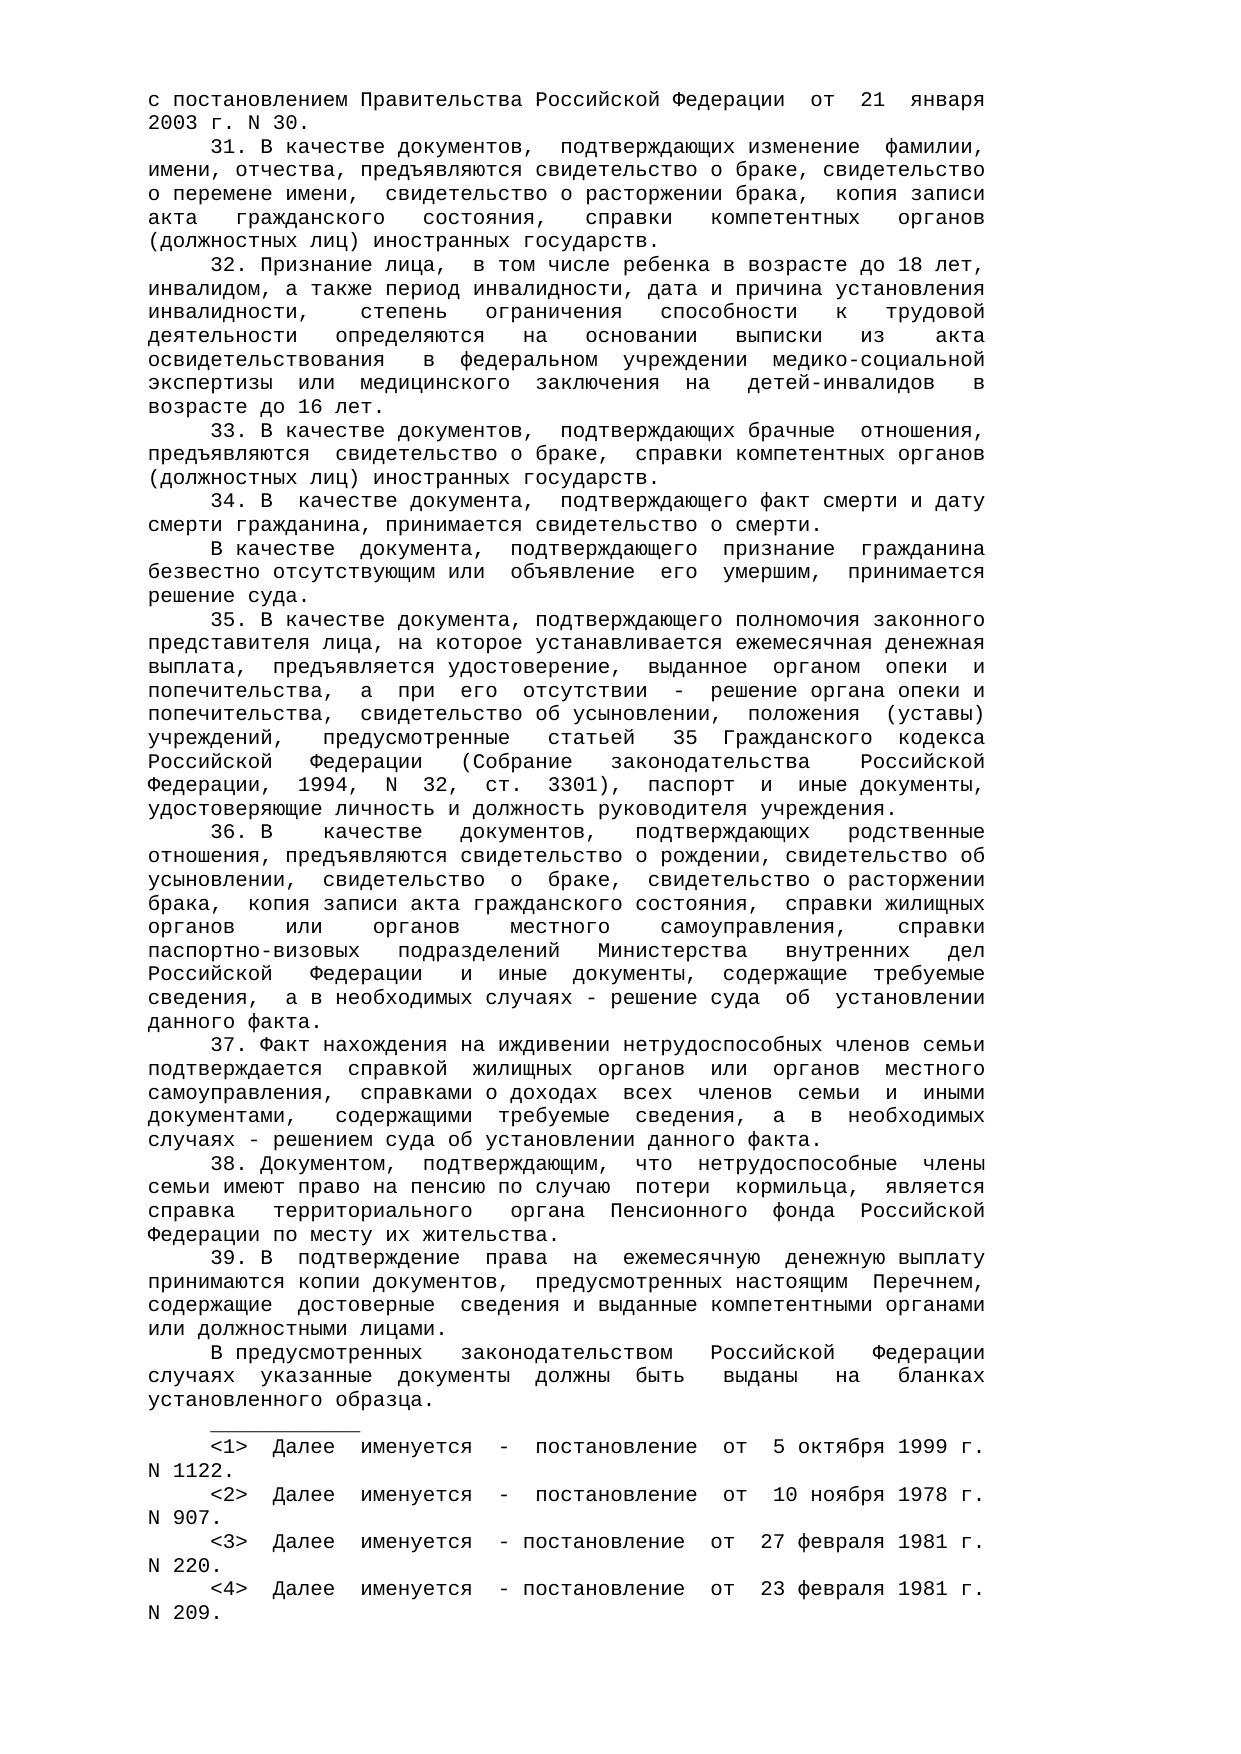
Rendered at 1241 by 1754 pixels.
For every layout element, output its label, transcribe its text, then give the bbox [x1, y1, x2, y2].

text паспортно-визовых подразделений Министерства внутренних дел [148, 940, 1152, 963]
text удостоверяющие личность и должность руководителя учреждения. [148, 798, 1152, 822]
text <1> Далее именуется - постановление от 5 октября 1999 г. [148, 1436, 1152, 1460]
text <3> Далее именуется - постановление от 27 февраля 1981 г. [148, 1531, 1152, 1554]
text попечительства, свидетельство об усыновлении, положения (уставы) [148, 703, 1152, 727]
text N 209. [148, 1602, 1152, 1626]
text N 220. [148, 1554, 1152, 1578]
text Российской Федерации и иные документы, содержащие требуемые [148, 963, 1152, 987]
text (должностных лиц) иностранных государств. [148, 230, 1152, 254]
text N 1122. [148, 1460, 1152, 1484]
text брака, копия записи акта гражданского состояния, справки жилищных [148, 892, 1152, 916]
text деятельности определяются на основании выписки из акта [148, 325, 1152, 349]
text <4> Далее именуется - постановление от 23 февраля 1981 г. [148, 1578, 1152, 1602]
text усыновлении, свидетельство о браке, свидетельство о расторжении [148, 869, 1152, 892]
text Российской Федерации (Собрание законодательства Российской [148, 751, 1152, 774]
text о перемене имени, свидетельство о расторжении брака, копия записи [148, 183, 1152, 207]
text 37. Факт нахождения на иждивении нетрудоспособных членов семьи [148, 1034, 1152, 1058]
text предъявляются свидетельство о браке, справки компетентных органов [148, 443, 1152, 467]
text экспертизы или медицинского заключения на детей-инвалидов в [148, 372, 1152, 396]
text акта гражданского состояния, справки компетентных органов [148, 207, 1152, 230]
text В качестве документа, подтверждающего признание гражданина [148, 538, 1152, 561]
text инвалидности, степень ограничения способности к трудовой [148, 301, 1152, 325]
text справка территориального органа Пенсионного фонда Российской [148, 1200, 1152, 1223]
text семьи имеют право на пенсию по случаю потери кормильца, является [148, 1176, 1152, 1200]
text установленного образца. [148, 1389, 1152, 1413]
text ____________ [148, 1413, 1152, 1436]
text Федерации, 1994, N 32, ст. 3301), паспорт и иные документы, [148, 774, 1152, 798]
text учреждений, предусмотренные статьей 35 Гражданского кодекса [148, 727, 1152, 751]
text безвестно отсутствующим или объявление его умершим, принимается [148, 561, 1152, 585]
text (должностных лиц) иностранных государств. [148, 467, 1152, 491]
text 36. В качестве документов, подтверждающих родственные [148, 822, 1152, 845]
text <2> Далее именуется - постановление от 10 ноября 1978 г. [148, 1484, 1152, 1507]
text данного факта. [148, 1011, 1152, 1034]
text принимаются копии документов, предусмотренных настоящим Перечнем, [148, 1271, 1152, 1294]
text сведения, а в необходимых случаях - решение суда об установлении [148, 987, 1152, 1011]
text инвалидом, а также период инвалидности, дата и причина установления [148, 278, 1152, 301]
text самоуправления, справками о доходах всех членов семьи и иными [148, 1082, 1152, 1105]
text представителя лица, на которое устанавливается ежемесячная денежная [148, 632, 1152, 656]
text 33. В качестве документов, подтверждающих брачные отношения, [148, 419, 1152, 443]
text Федерации по месту их жительства. [148, 1223, 1152, 1247]
text 2003 г. N 30. [148, 112, 1152, 136]
text случаях - решением суда об установлении данного факта. [148, 1129, 1152, 1153]
text содержащие достоверные сведения и выданные компетентными органами [148, 1294, 1152, 1318]
text 38. Документом, подтверждающим, что нетрудоспособные члены [148, 1153, 1152, 1176]
text случаях указанные документы должны быть выданы на бланках [148, 1365, 1152, 1389]
text отношения, предъявляются свидетельство о рождении, свидетельство об [148, 845, 1152, 869]
text N 907. [148, 1507, 1152, 1531]
text документами, содержащими требуемые сведения, а в необходимых [148, 1105, 1152, 1129]
text 32. Признание лица, в том числе ребенка в возрасте до 18 лет, [148, 254, 1152, 278]
text 34. В качестве документа, подтверждающего факт смерти и дату [148, 491, 1152, 514]
text смерти гражданина, принимается свидетельство о смерти. [148, 514, 1152, 538]
text освидетельствования в федеральном учреждении медико-социальной [148, 349, 1152, 372]
text решение суда. [148, 585, 1152, 609]
text выплата, предъявляется удостоверение, выданное органом опеки и [148, 656, 1152, 680]
text или должностными лицами. [148, 1318, 1152, 1342]
text попечительства, а при его отсутствии - решение органа опеки и [148, 680, 1152, 703]
text органов или органов местного самоуправления, справки [148, 916, 1152, 940]
text 31. В качестве документов, подтверждающих изменение фамилии, [148, 136, 1152, 159]
text подтверждается справкой жилищных органов или органов местного [148, 1058, 1152, 1082]
text 35. В качестве документа, подтверждающего полномочия законного [148, 609, 1152, 632]
text имени, отчества, предъявляются свидетельство о браке, свидетельство [148, 159, 1152, 183]
text 39. В подтверждение права на ежемесячную денежную выплату [148, 1247, 1152, 1271]
text возрасте до 16 лет. [148, 396, 1152, 419]
text В предусмотренных законодательством Российской Федерации [148, 1342, 1152, 1365]
text с постановлением Правительства Российской Федерации от 21 января [148, 88, 1152, 112]
